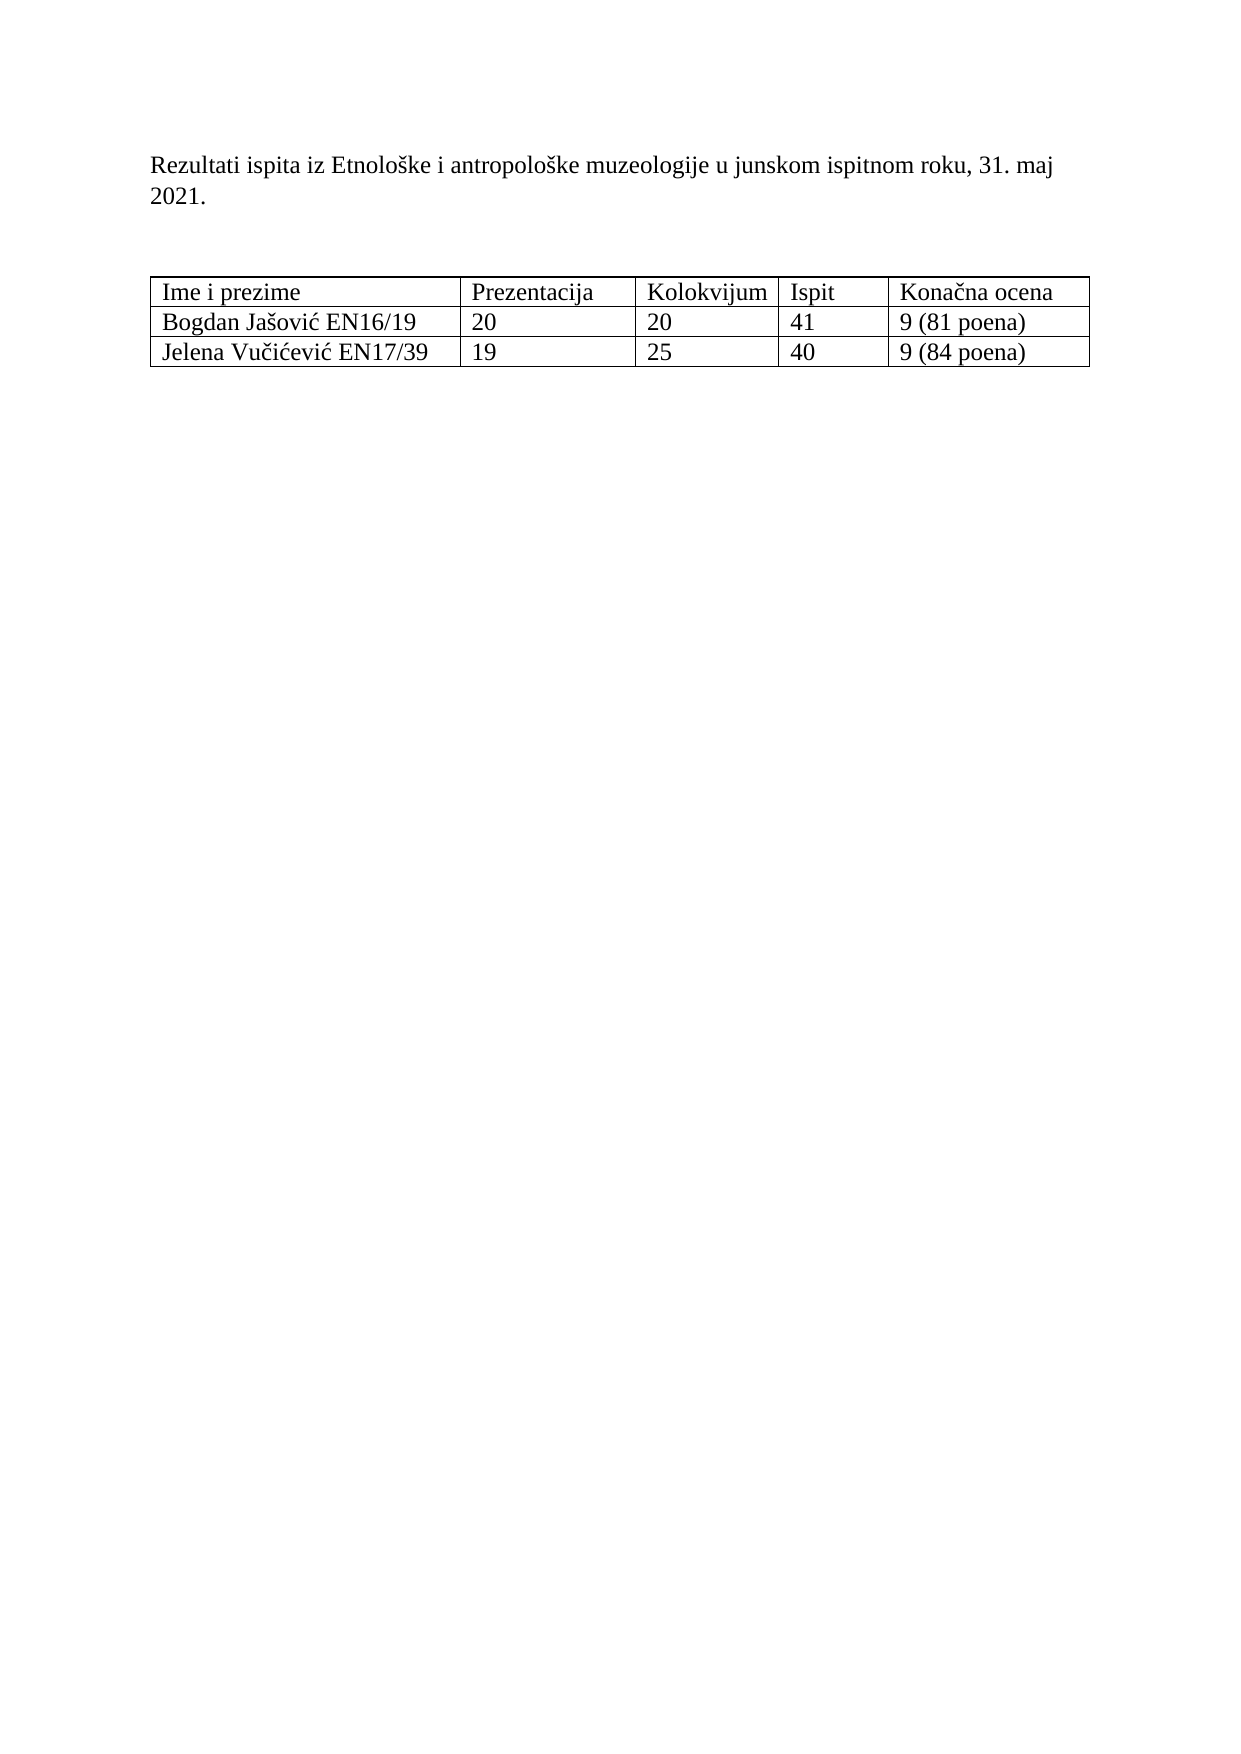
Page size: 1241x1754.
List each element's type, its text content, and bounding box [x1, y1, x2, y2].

table_cell 20 [636, 307, 778, 336]
table_cell 40 [779, 337, 888, 366]
table_cell 9 (84 poena) [889, 337, 1089, 366]
table_header Konačna ocena [889, 278, 1089, 306]
table_cell 25 [636, 337, 778, 366]
table_cell 41 [779, 307, 888, 336]
table_cell Jelena Vučićević EN17/39 [151, 337, 460, 366]
table_cell 9 (81 poena) [889, 307, 1089, 336]
table_header Prezentacija [461, 278, 635, 306]
table_header Kolokvijum [636, 278, 778, 306]
table_header Ispit [779, 278, 888, 306]
table_header Ime i prezime [151, 278, 460, 306]
table_cell 19 [461, 337, 635, 366]
table_cell Bogdan Jašović EN16/19 [151, 307, 460, 336]
text Rezultati ispita iz Etnološke i antropološke muzeologije u junskom ispitnom roku, 31. maj 2021. [150, 150, 1090, 210]
table_cell 20 [461, 307, 635, 336]
